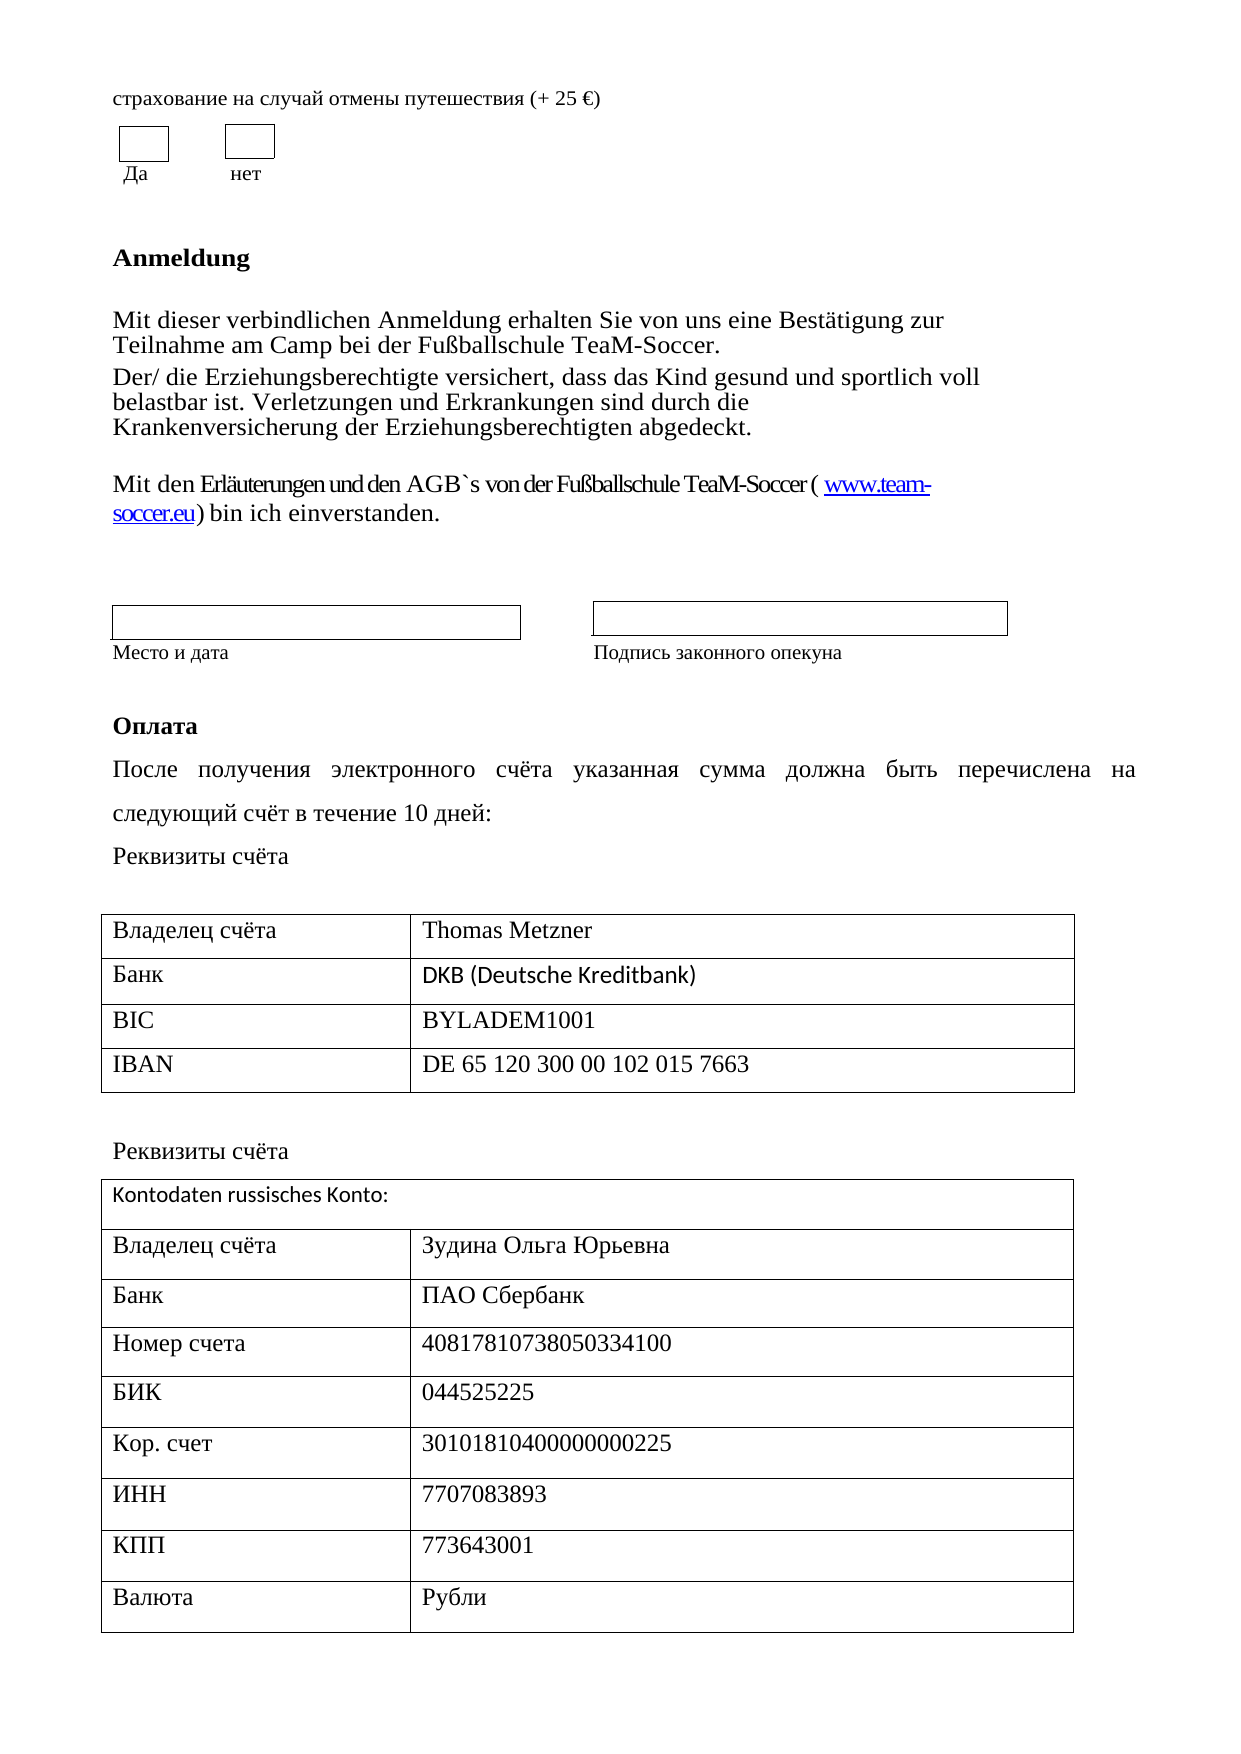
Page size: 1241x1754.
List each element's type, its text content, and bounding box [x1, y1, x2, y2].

table_cell Кор. счет [102, 1428, 410, 1478]
subtitle Да нет [112, 110, 981, 185]
table_header Kontodaten russisches Konto: [102, 1180, 1073, 1229]
table_cell 044525225 [411, 1377, 1073, 1427]
table_cell Зудина Ольга Юрьевна [411, 1230, 1073, 1279]
text Место и дата Подпись законного опекуна [112, 599, 1137, 664]
table_cell Банк [102, 959, 410, 1004]
table_cell 40817810738050334100 [411, 1328, 1073, 1376]
table_cell Банк [102, 1280, 410, 1327]
subtitle Anmeldung [112, 243, 981, 272]
table_cell Владелец счёта [102, 1230, 410, 1279]
text После получения электронного счёта указанная сумма должна быть перечислена на следующий счёт в течение 10 дней: [112, 754, 1137, 826]
subtitle Mit dieser verbindlichen Anmeldung erhalten Sie von uns eine Bestätigung zur Teilnahme am Camp bei der Fußballschule TeaM-Soccer. [112, 308, 981, 358]
text Реквизиты счёта [112, 841, 1137, 869]
table_cell BIC [102, 1005, 410, 1048]
table_cell DKB (Deutsche Kreditbank) [411, 959, 1074, 1004]
table_cell 773643001 [411, 1531, 1073, 1581]
table_cell 7707083893 [411, 1479, 1073, 1529]
text Оплата [112, 711, 1137, 740]
table_cell DE 65 120 300 00 102 015 7663 [411, 1049, 1074, 1092]
text Реквизиты счёта [112, 1136, 1137, 1165]
subtitle страхование на случай отмены путешествия (+ 25 €) [112, 86, 981, 110]
subtitle Der/ die Erziehungsberechtigte versichert, dass das Kind gesund und sportlich voll belastbar ist. Verletzungen und Erkrankungen sind durch die Krankenversicherung der Erziehungsberechtigten abgedeckt. [112, 365, 981, 440]
table_cell Номер счета [102, 1328, 410, 1376]
table_cell Рубли [411, 1582, 1073, 1632]
table_cell ИНН [102, 1479, 410, 1529]
table_cell Валюта [102, 1582, 410, 1632]
table_cell КПП [102, 1531, 410, 1581]
table_header Владелец счёта [102, 915, 410, 958]
table_cell BYLADEM1001 [411, 1005, 1074, 1048]
table_cell БИК [102, 1377, 410, 1427]
table_cell IBAN [102, 1049, 410, 1092]
table_cell ПАО Сбербанк [411, 1280, 1073, 1327]
table_header Thomas Metzner [411, 915, 1074, 958]
table_cell 30101810400000000225 [411, 1428, 1073, 1478]
text Mit den Erläuterungen und den AGB`s von der Fußballschule TeaM-Soccer ( www.team-soccer.eu) bin ich einverstanden. [112, 469, 981, 527]
